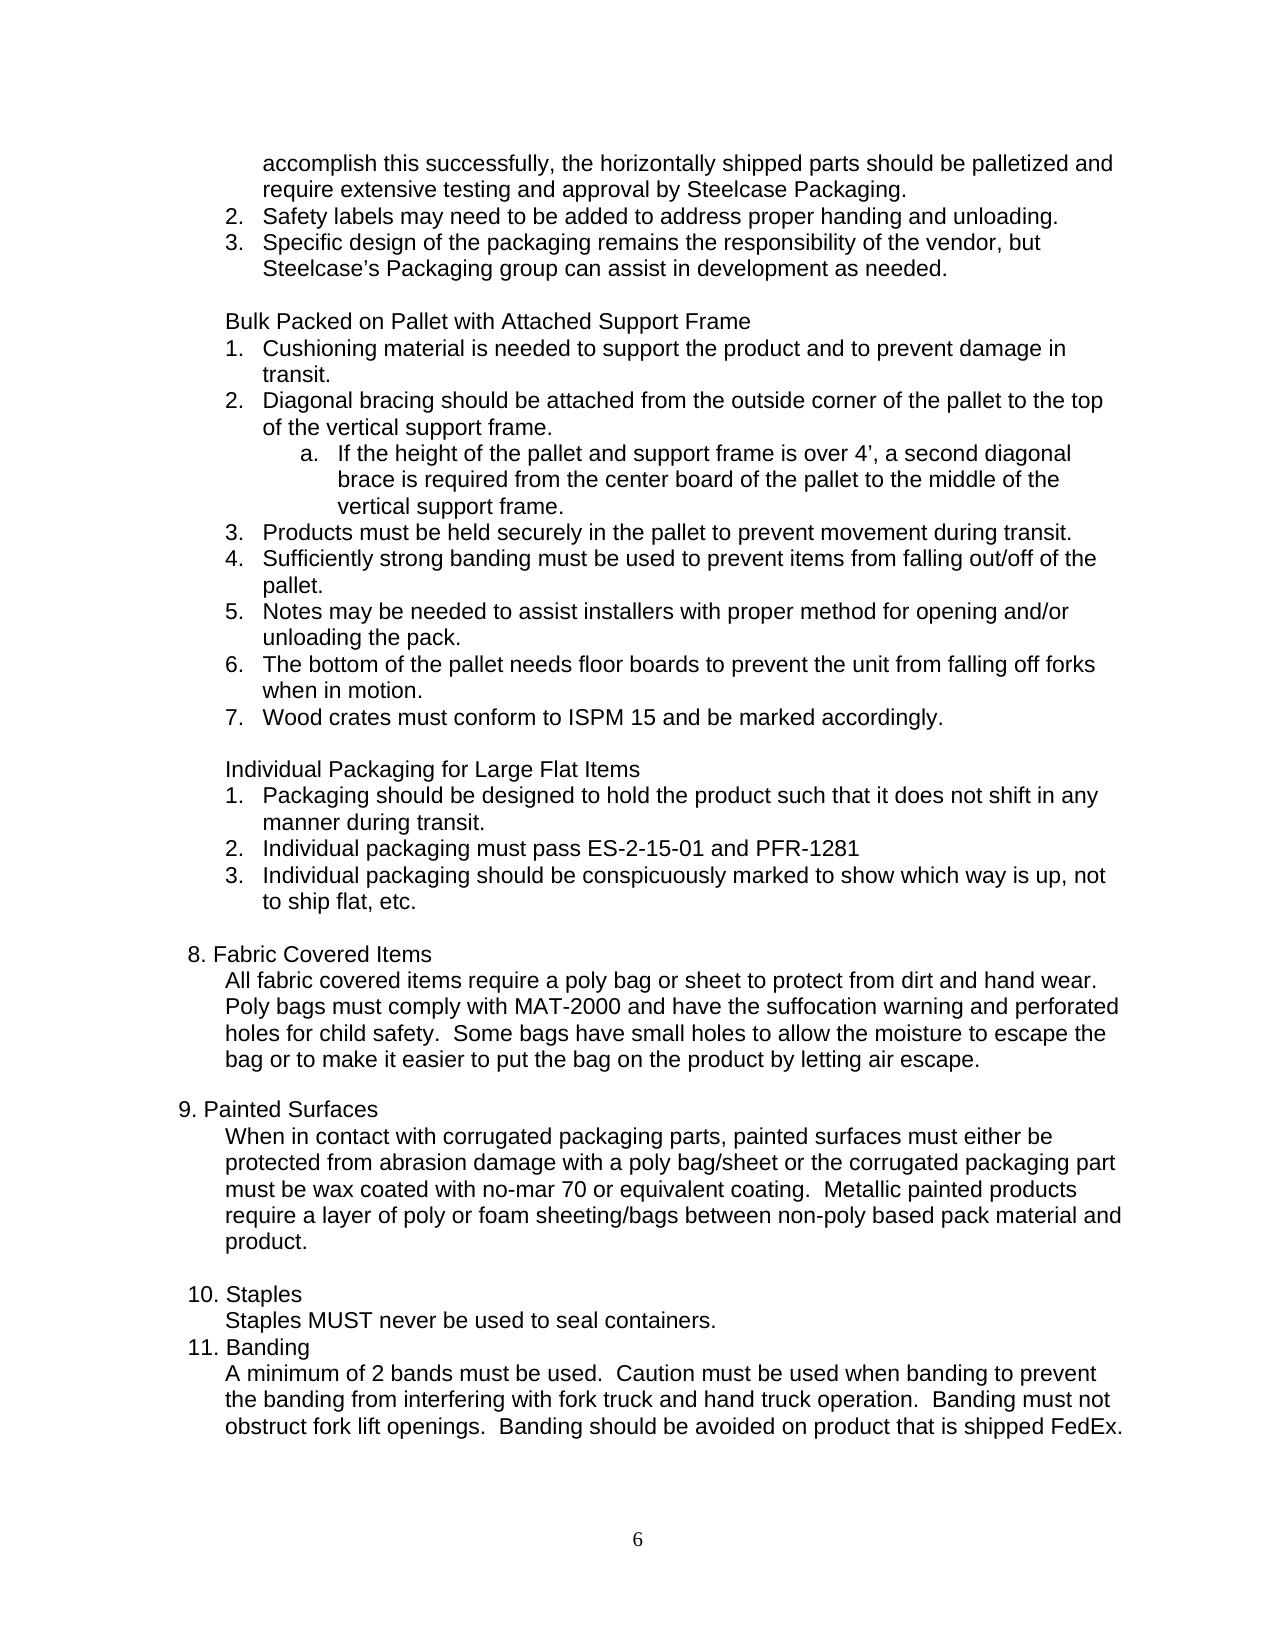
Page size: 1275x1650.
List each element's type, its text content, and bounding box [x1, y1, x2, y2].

list Notes may be needed to assist installers with proper method for opening and/or unloading the pack. [225, 598, 1125, 651]
list Diagonal bracing should be attached from the outside corner of the pallet to the top of the vertical support frame. [225, 387, 1125, 440]
text All fabric covered items require a poly bag or sheet to protect from dirt and hand wear. Poly bags must comply with MAT-2000 and have the suffocation warning and perforated holes for child safety. Some bags have small holes to allow the moisture to escape the bag or to make it easier to put the bag on the product by letting air escape. [225, 967, 1125, 1072]
text When in contact with corrugated packaging parts, painted surfaces must either be protected from abrasion damage with a poly bag/sheet or the corrugated packaging part must be wax coated with no-mar 70 or equivalent coating. Metallic painted products require a layer of poly or foam sheeting/bags between non-poly based pack material and product. [225, 1123, 1125, 1254]
list Products must be held securely in the pallet to prevent movement during transit. [225, 519, 1125, 545]
list Individual packaging must pass ES-2-15-01 and PFR-1281 [225, 835, 1125, 862]
text 11. Banding [150, 1334, 1125, 1360]
list The bottom of the pallet needs floor boards to prevent the unit from falling off forks when in motion. [225, 651, 1125, 703]
text Staples MUST never be used to seal containers. [187, 1307, 1125, 1334]
list If the height of the pallet and support frame is over 4’, a second diagonal brace is required from the center board of the pallet to the middle of the vertical support frame. [300, 440, 1125, 519]
list Individual packaging should be conspicuously marked to show which way is up, not to ship flat, etc. [225, 862, 1125, 914]
list Safety labels may need to be added to address proper handing and unloading. [225, 203, 1125, 229]
list Cushioning material is needed to support the product and to prevent damage in transit. [225, 334, 1125, 387]
list Wood crates must conform to ISPM 15 and be marked accordingly. [225, 703, 1125, 730]
list Packaging should be designed to hold the product such that it does not shift in any manner during transit. [225, 782, 1125, 835]
text Bulk Packed on Pallet with Attached Support Frame [150, 308, 1125, 334]
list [225, 150, 1125, 203]
text Individual Packaging for Large Flat Items [225, 756, 1125, 782]
list Sufficiently strong banding must be used to prevent items from falling out/off of the pallet. [225, 545, 1125, 598]
text 8. Fabric Covered Items [187, 941, 1125, 967]
text A minimum of 2 bands must be used. Caution must be used when banding to prevent the banding from interfering with fork truck and hand truck operation. Banding must not obstruct fork lift openings. Banding should be avoided on product that is shipped FedEx. [187, 1360, 1125, 1439]
list Specific design of the packaging remains the responsibility of the vendor, but Steelcase’s Packaging group can assist in development as needed. [225, 229, 1125, 282]
subtitle 10. Staples [187, 1281, 1125, 1307]
subtitle 9. Painted Surfaces [150, 1096, 1125, 1123]
